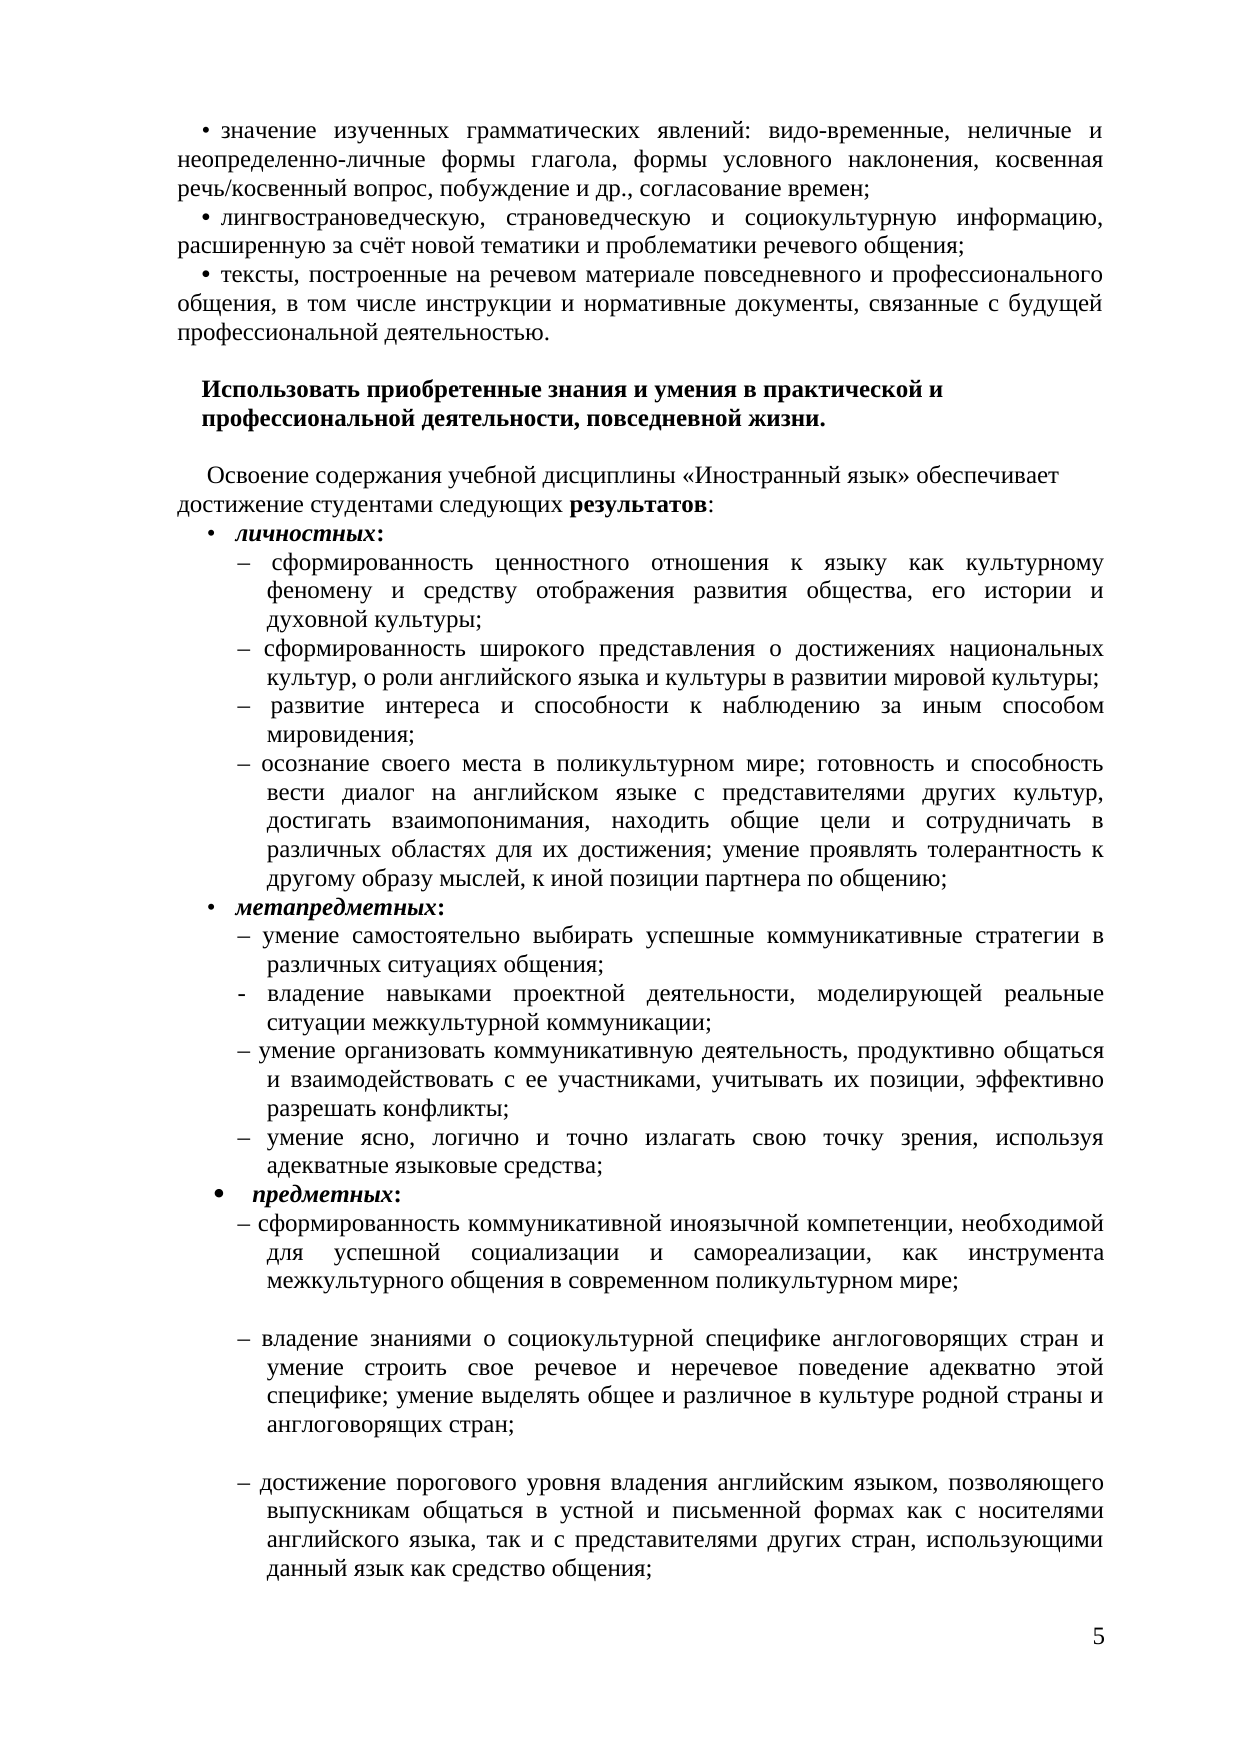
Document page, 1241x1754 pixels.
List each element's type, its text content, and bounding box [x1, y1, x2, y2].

list метапредметных: [207, 892, 1105, 920]
text – сформированность ценностного отношения к языку как культурному феномену и средству отображения развития общества, его истории и духовной культуры; [237, 547, 1105, 633]
text - владение навыками проектной деятельности, моделирующей реальные ситуации межкультурной коммуникации; [237, 978, 1105, 1035]
list лингвострановедческую, страноведческую и социокультурную информацию, расширенную за счёт новой тематики и проблематики речевого общения; [177, 202, 1104, 259]
text – владение знаниями о социокультурной специфике англоговорящих стран и умение строить свое речевое и неречевое поведение адекватно этой специфике; умение выделять общее и различное в культуре родной страны и англоговорящих стран; [237, 1323, 1105, 1438]
list значение изученных грамматических явлений: видо-временные, неличные и неопределенно-личные формы глагола, формы условного наклонения, косвенная речь/косвенный вопрос, побуждение и др., согласование времен; [177, 115, 1103, 202]
text – сформированность широкого представления о достижениях национальных культур, о роли английского языка и культуры в развитии мировой культуры; [237, 633, 1105, 690]
text – сформированность коммуникативной иноязычной компетенции, необходимой для успешной социализации и самореализации, как инструмента межкультурного общения в современном поликультурном мире; [237, 1208, 1105, 1294]
list личностных: [207, 518, 1105, 547]
text – умение организовать коммуникативную деятельность, продуктивно общаться и взаимодействовать с ее участниками, учитывать их позиции, эффективно разрешать конфликты; [237, 1035, 1105, 1122]
text – достижение порогового уровня владения английским языком, позволяющего выпускникам общаться в устной и письменной формах как с носителями английского языка, так и с представителями других стран, использующими данный язык как средство общения; [237, 1467, 1105, 1582]
text – умение ясно, логично и точно излагать свою точку зрения, используя адекватные языковые средства; [237, 1122, 1105, 1179]
list тексты, построенные на речевом материале повседневного и профессионального общения, в том числе инструкции и нормативные документы, связанные с будущей профессиональной деятельностью. [177, 259, 1104, 345]
text Освоение содержания учебной дисциплины «Иностранный язык» обеспечивает достижение студентами следующих результатов: [177, 460, 1105, 518]
list предметных: [214, 1179, 1105, 1208]
text – осознание своего места в поликультурном мире; готовность и способность вести диалог на английском языке с представителями других культур, достигать взаимопонимания, находить общие цели и сотрудничать в различных областях для их достижения; умение проявлять толерантность к другому образу мыслей, к иной позиции партнера по общению; [237, 748, 1105, 892]
text – развитие интереса и способности к наблюдению за иным способом мировидения; [237, 690, 1105, 748]
text Использовать приобретенные знания и умения в практической и профессиональной деятельности, повседневной жизни. [201, 374, 1104, 432]
text – умение самостоятельно выбирать успешные коммуникативные стратегии в различных ситуациях общения; [237, 920, 1105, 978]
